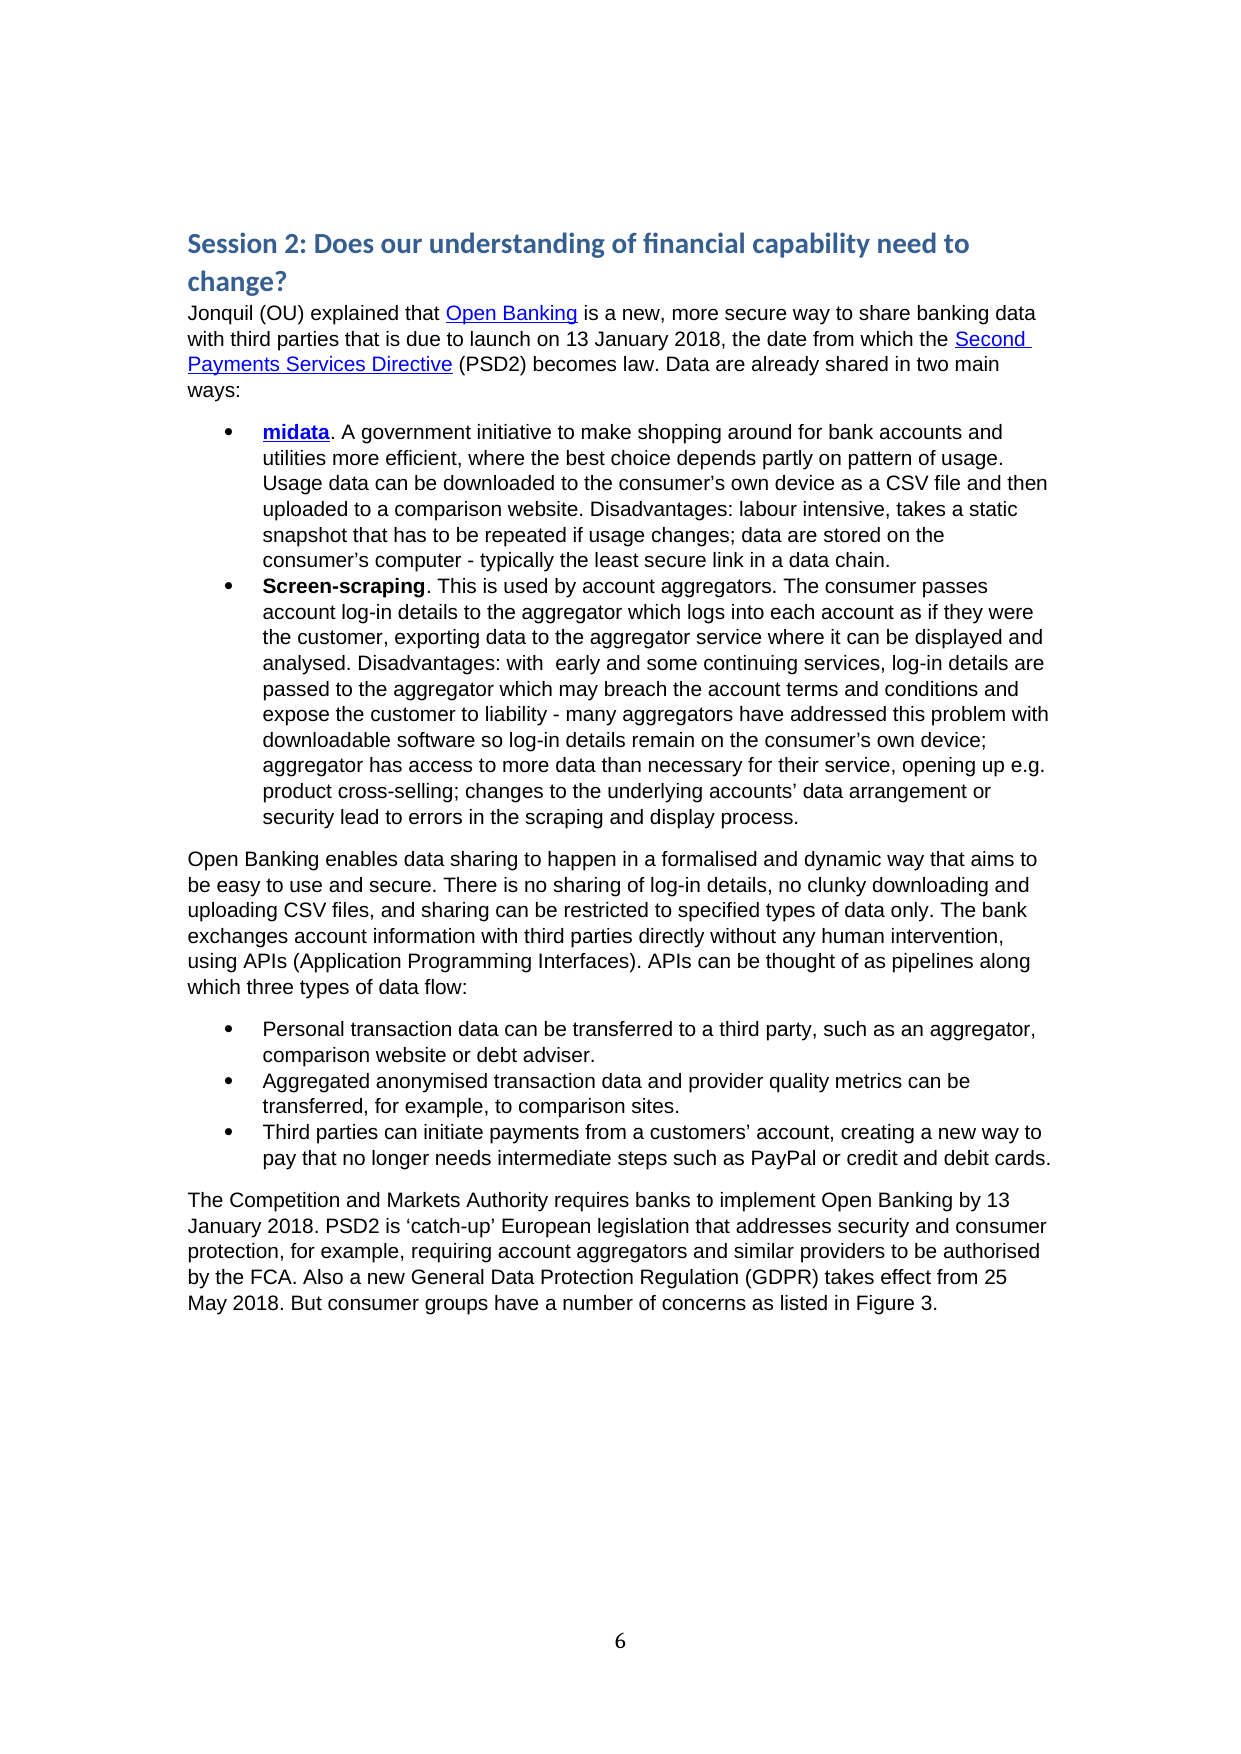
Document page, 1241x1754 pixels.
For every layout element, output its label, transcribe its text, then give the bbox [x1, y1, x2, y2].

list Personal transaction data can be transferred to a third party, such as an aggregator, comparison website or debt adviser. [225, 1017, 1053, 1067]
text The Competition and Markets Authority requires banks to implement Open Banking by 13 January 2018. PSD2 is ‘catch-up’ European legislation that addresses security and consumer protection, for example, requiring account aggregators and similar providers to be authorised by the FCA. Also a new General Data Protection Regulation (GDPR) takes effect from 25 May 2018. But consumer groups have a number of concerns as listed in Figure 3. [187, 1188, 1053, 1314]
list Aggregated anonymised transaction data and provider quality metrics can be transferred, for example, to comparison sites. [225, 1068, 1053, 1118]
text Jonquil (OU) explained that Open Banking is a new, more secure way to share banking data with third parties that is due to launch on 13 January 2018, the date from which the Second Payments Services Directive (PSD2) becomes law. Data are already shared in two main ways: [187, 301, 1053, 402]
list midata. A government initiative to make shopping around for bank accounts and utilities more efficient, where the best choice depends partly on pattern of usage. Usage data can be downloaded to the consumer’s own device as a CSV file and then uploaded to a comparison website. Disadvantages: labour intensive, takes a static snapshot that has to be repeated if usage changes; data are stored on the consumer’s computer - typically the least secure link in a data chain. [225, 420, 1053, 572]
list Third parties can initiate payments from a customers’ account, creating a new way to pay that no longer needs intermediate steps such as PayPal or credit and debit cards. [225, 1120, 1053, 1169]
subtitle Session 2: Does our understanding of financial capability need to change? [187, 225, 1053, 299]
text Open Banking enables data sharing to happen in a formalised and dynamic way that aims to be easy to use and secure. There is no sharing of log-in details, no clunky downloading and uploading CSV files, and sharing can be restricted to specified types of data only. The bank exchanges account information with third parties directly without any human intervention, using APIs (Application Programming Interfaces). APIs can be thought of as pipelines along which three types of data flow: [187, 847, 1053, 999]
list Screen-scraping. This is used by account aggregators. The consumer passes account log-in details to the aggregator which logs into each account as if they were the customer, exporting data to the aggregator service where it can be displayed and analysed. Disadvantages: with early and some continuing services, log-in details are passed to the aggregator which may breach the account terms and conditions and expose the customer to liability - many aggregators have addressed this problem with downloadable software so log-in details remain on the consumer’s own device; aggregator has access to more data than necessary for their service, opening up e.g. product cross-selling; changes to the underlying accounts’ data arrangement or security lead to errors in the scraping and display process. [225, 574, 1053, 828]
